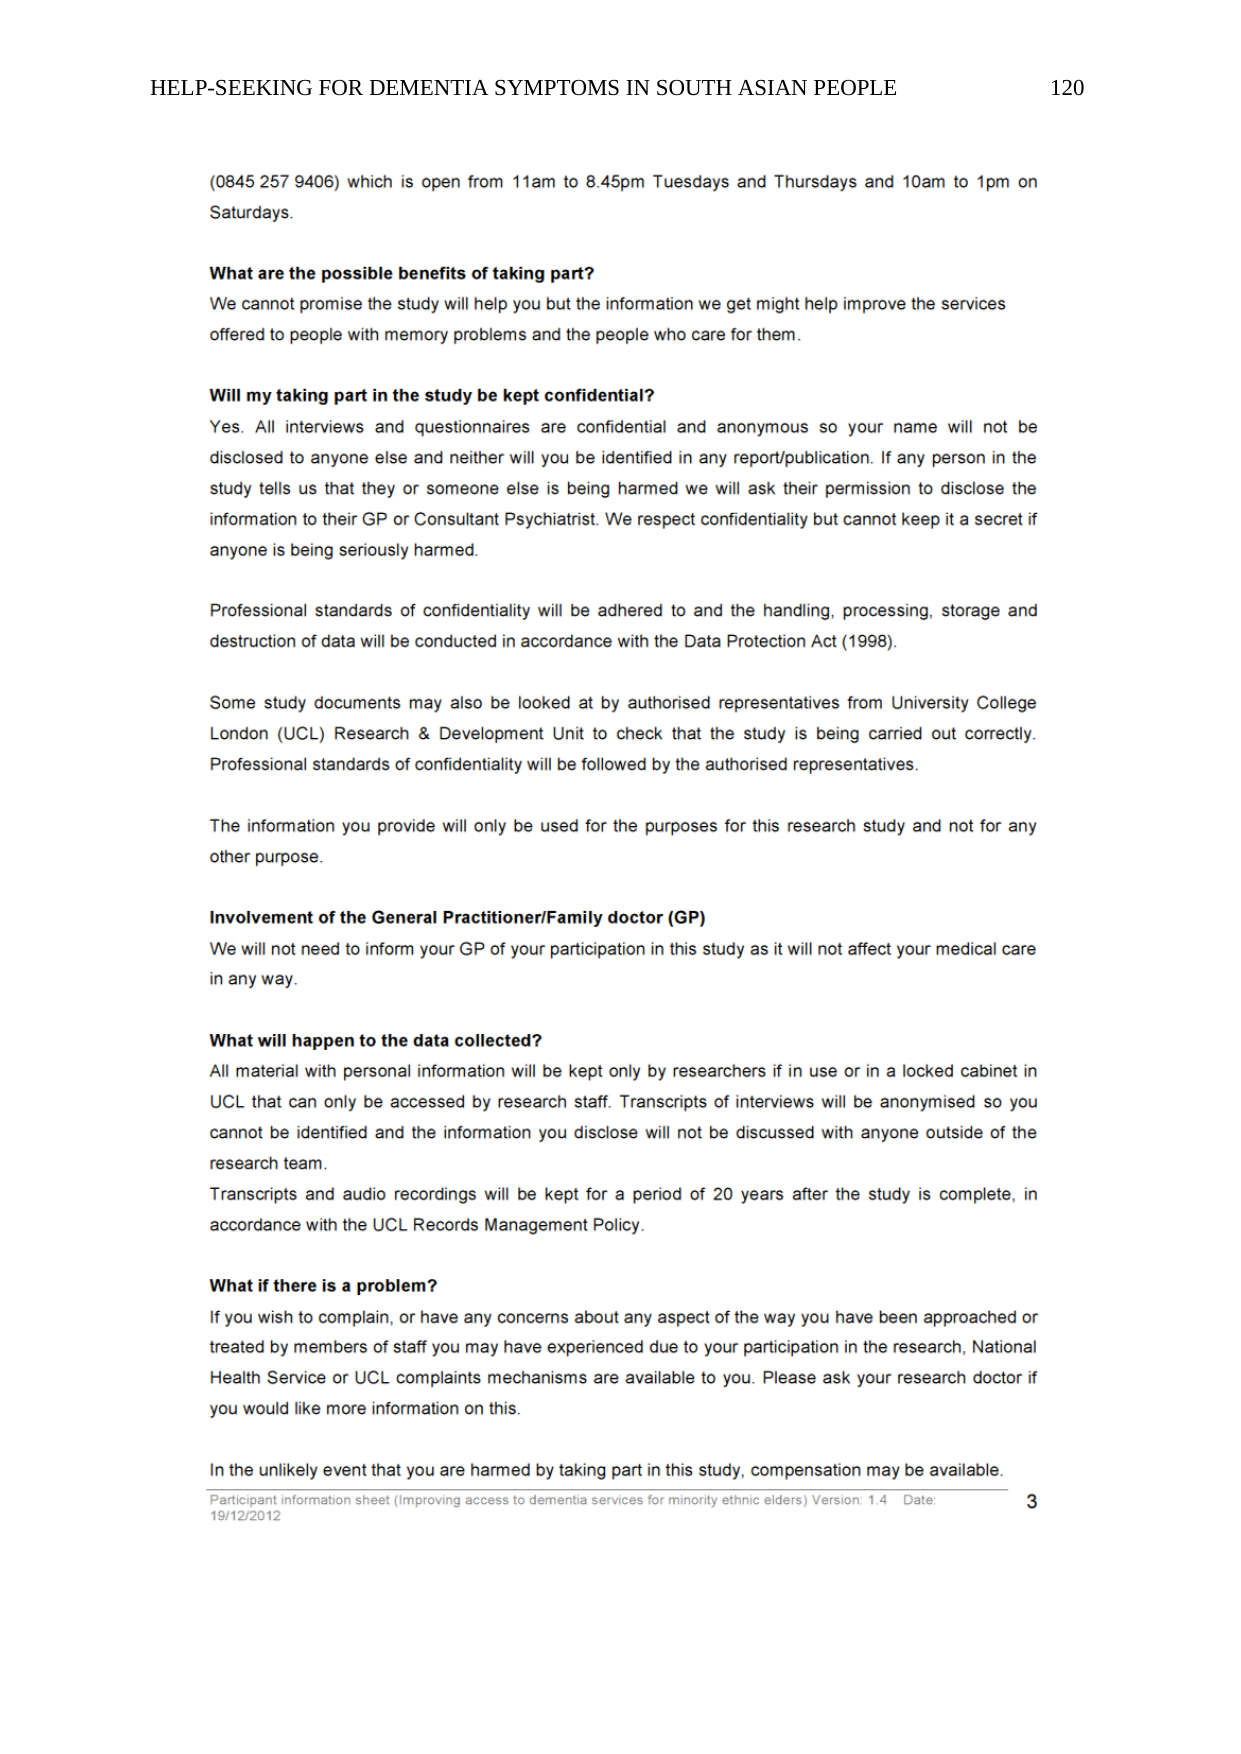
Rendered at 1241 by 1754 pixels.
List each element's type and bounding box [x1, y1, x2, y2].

picture [150, 150, 1091, 1554]
